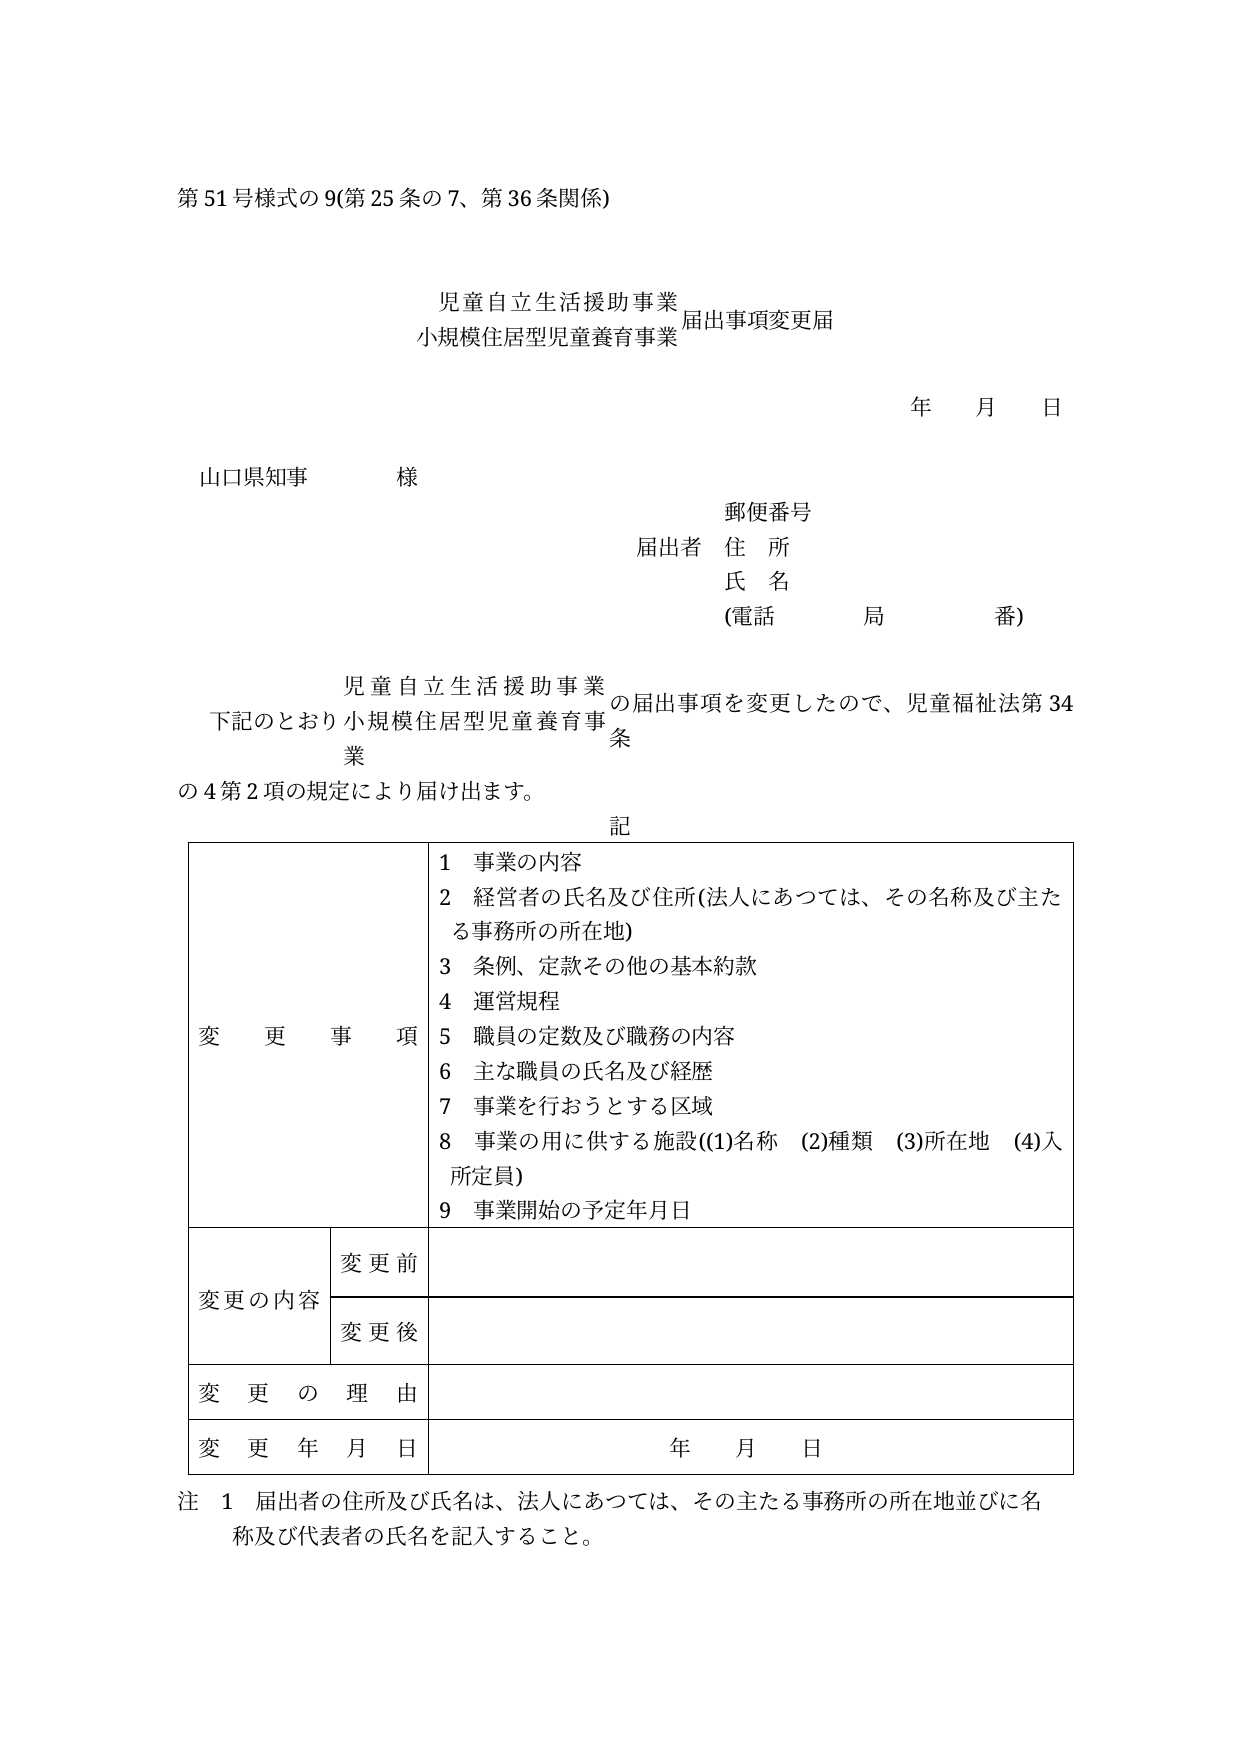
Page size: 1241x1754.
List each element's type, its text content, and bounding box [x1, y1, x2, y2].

table_cell 変更後 [331, 1298, 428, 1364]
table_header の届出事項を変更したので、児童福祉法第34条 [608, 668, 1083, 772]
table_cell 変更前 [331, 1228, 428, 1296]
table_header 児童自立生活援助事業 小規模住居型児童養育事業 [342, 668, 607, 772]
table_cell 変更の理由 [189, 1365, 428, 1419]
text 郵便番号 [177, 493, 1063, 528]
text 注 1 届出者の住所及び氏名は、法人にあつては、その主たる事務所の所在地並びに名称及び代表者の氏名を記入すること。 [177, 1483, 1063, 1553]
text 第51号様式の9(第25条の7、第36条関係) [177, 179, 1063, 214]
subtitle 記 [177, 807, 1063, 842]
table_cell 変更年月日 [189, 1420, 428, 1473]
table_cell 年 月 日 [429, 1420, 1073, 1473]
text の4第2項の規定により届け出ます。 [177, 772, 1063, 807]
table_header 届出事項変更届 [680, 284, 877, 353]
table_cell [429, 1298, 1073, 1364]
table_cell [429, 1365, 1073, 1419]
table_cell [429, 1228, 1073, 1296]
text 届出者 住所 [177, 528, 1063, 563]
table_header 下記のとおり [177, 668, 342, 772]
table_cell 変更の内容 [189, 1228, 330, 1364]
text 氏名 [177, 563, 1063, 598]
table_header 児童自立生活援助事業 小規模住居型児童養育事業 [188, 284, 680, 353]
table_header 変更事項 [189, 843, 428, 1227]
text 年 月 日 [177, 388, 1063, 423]
text 山口県知事 様 [177, 458, 1063, 493]
table_header 1 事業の内容 2 経営者の氏名及び住所(法人にあつては、その名称及び主たる事務所の所在地) 3 条例、定款その他の基本約款 4 運営規程 5 職員の定数及び職務の内容 6 主な職員の氏名及び経歴 7 事業を行おうとする区域 8 事業の用に供する施設((1)名称 (2)種類 (3)所在地 (4)入所定員) 9 事業開始の予定年月日 [429, 843, 1073, 1227]
text (電話 局 番) [177, 598, 1063, 633]
